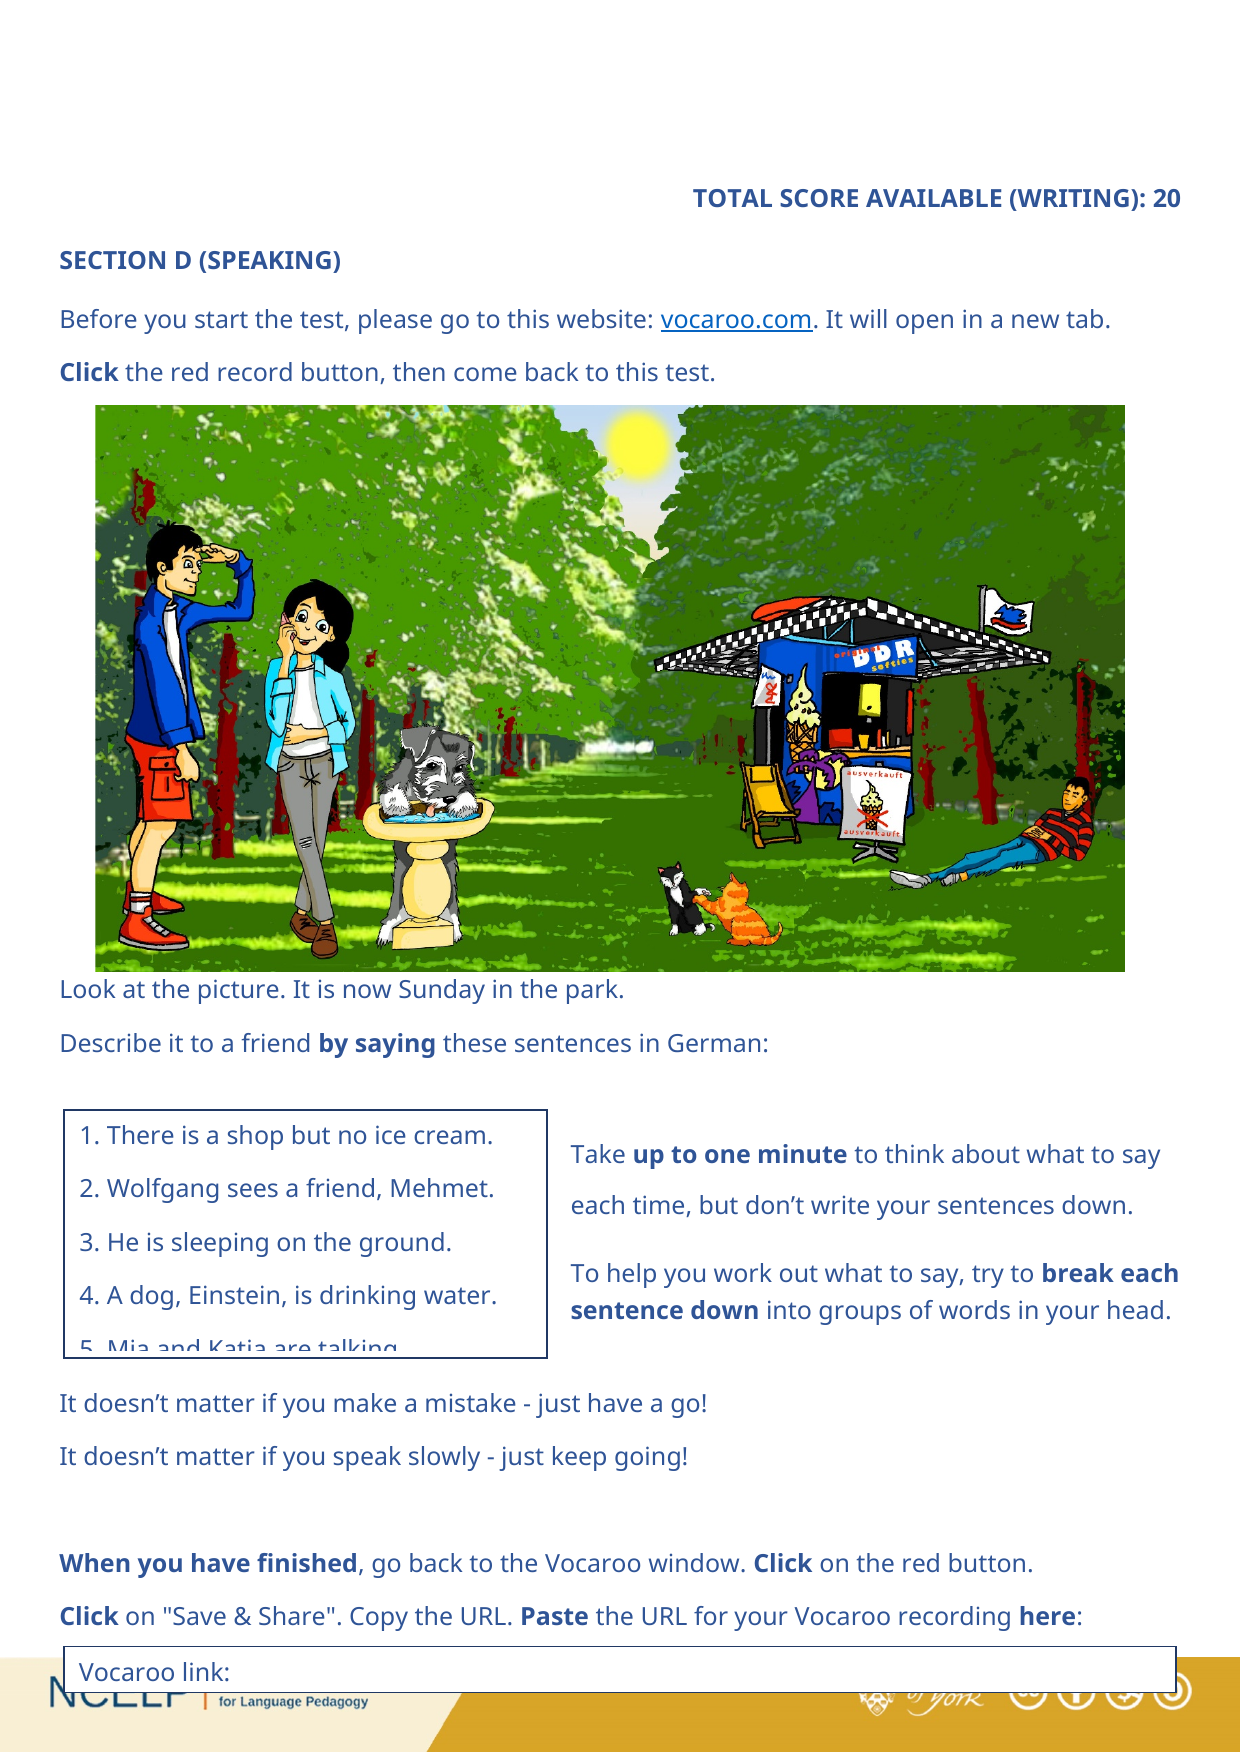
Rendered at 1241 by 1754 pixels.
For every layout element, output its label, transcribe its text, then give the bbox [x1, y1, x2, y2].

subtitle SECTION D (SPEAKING) [59, 242, 1181, 277]
text Click on "Save & Share". Copy the URL. Paste the URL for your Vocaroo recording here: [59, 1599, 1181, 1633]
text TOTAL SCORE AVAILABLE (WRITING): 20 [59, 181, 1181, 215]
text To help you work out what to say, try to break each sentence down into groups of words in your head. [65, 1256, 546, 1327]
text Describe it to a friend by saying these sentences in German: [59, 1025, 1181, 1059]
text When you have finished, go back to the Vocaroo window. Click on the red button. [59, 1546, 1181, 1580]
text Click the red record button, then come back to this test. [59, 355, 1181, 389]
text It doesn’t matter if you make a mistake - just have a go! [59, 1346, 1181, 1419]
text Before you start the test, please go to this website: vocaroo.com. It will open in a new tab. [59, 302, 1181, 336]
text Take up to one minute to think about what to say each time, but don’t write your sentences down. [65, 1137, 546, 1222]
text Take up to one minute to think about what to say each time, but don’t write your sentences down. [548, 1137, 1181, 1222]
text It doesn’t matter if you speak slowly - just keep going! [59, 1439, 1181, 1473]
picture [0, 1657, 1240, 1752]
text To help you work out what to say, try to break each sentence down into groups of words in your head. [548, 1256, 1181, 1327]
picture [95, 405, 1125, 972]
